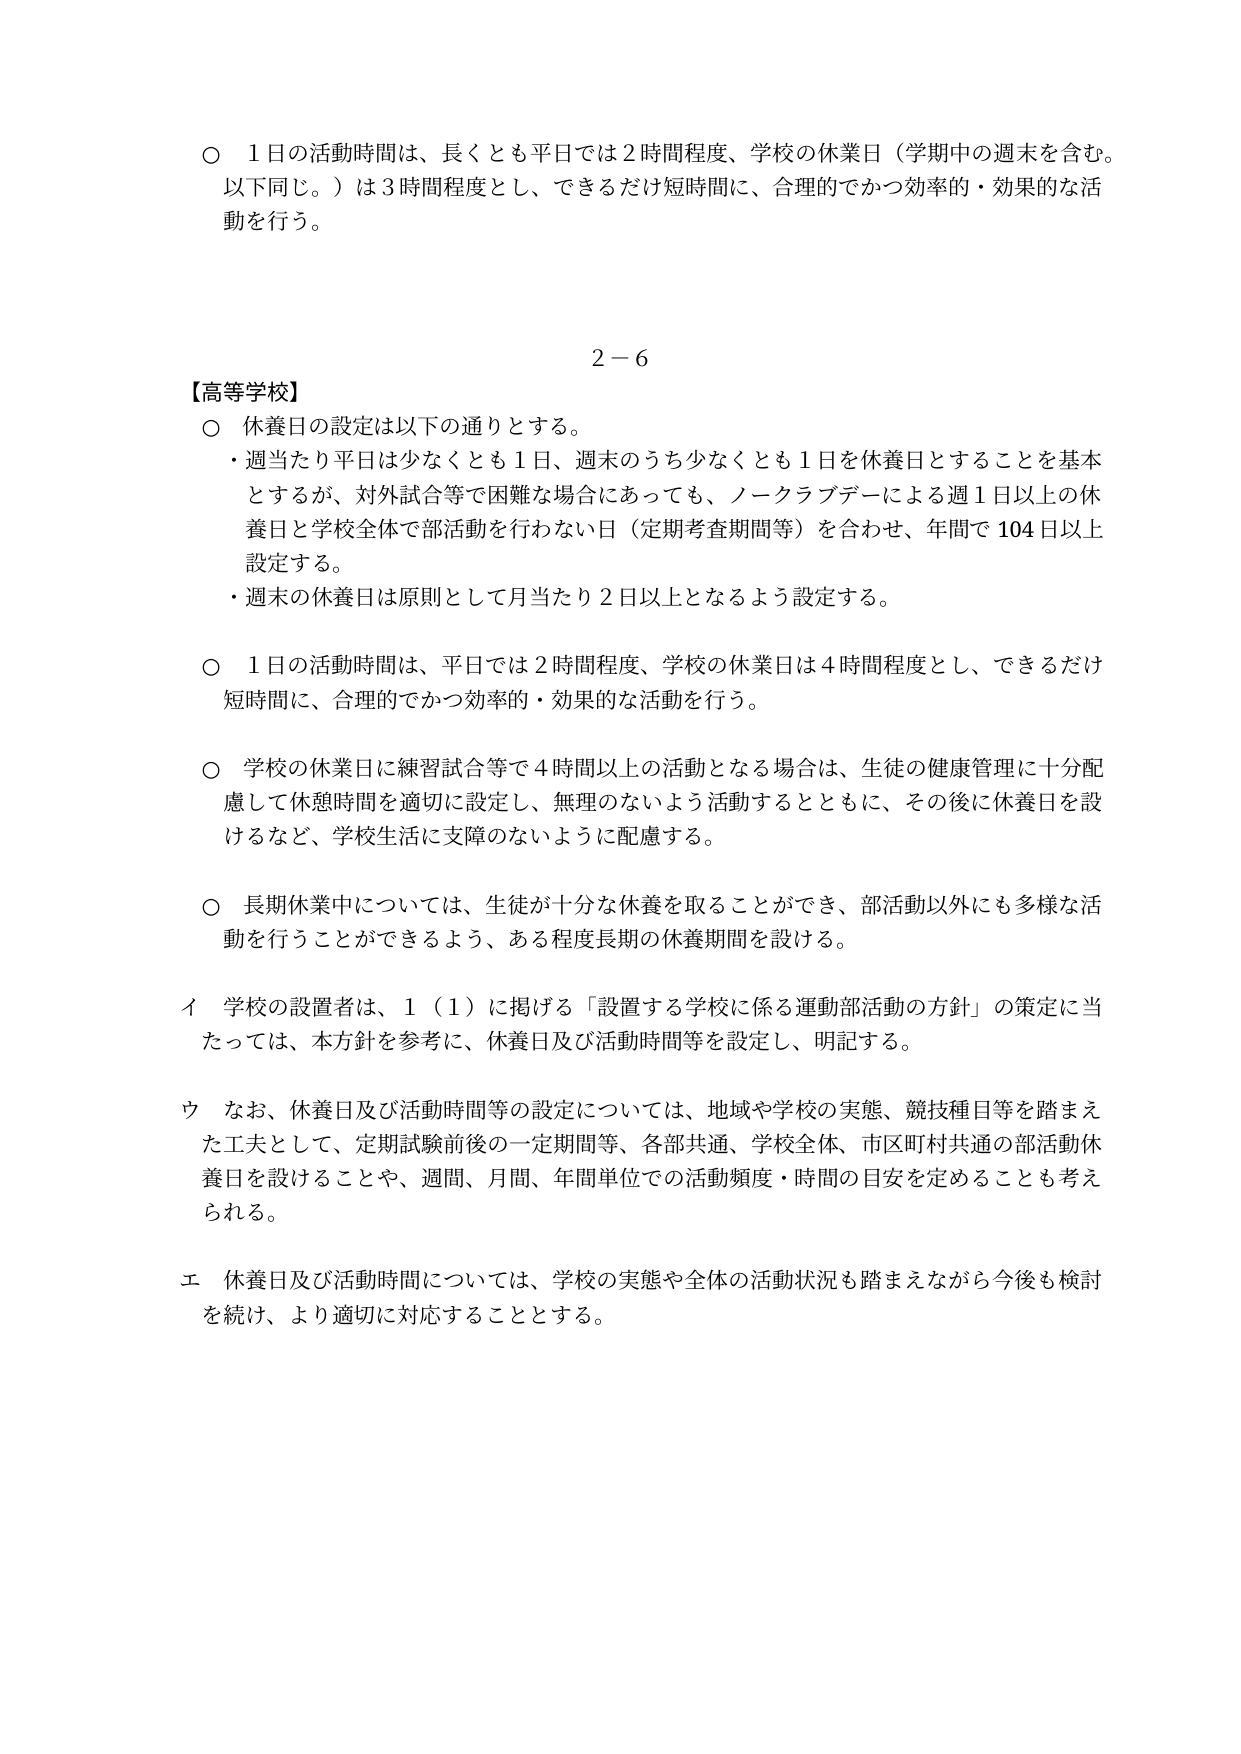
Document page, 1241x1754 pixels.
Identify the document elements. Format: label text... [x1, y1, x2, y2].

text ○ 学校の休業日に練習試合等で４時間以上の活動となる場合は、生徒の健康管理に十分配慮して休憩時間を適切に設定し、無理のないよう活動するとともに、その後に休養日を設けるなど、学校生活に支障のないように配慮する。 [201, 750, 1104, 852]
text ２－６ [136, 340, 1104, 374]
text エ 休養日及び活動時間については、学校の実態や全体の活動状況も踏まえながら今後も検討を続け、より適切に対応することとする。 [179, 1262, 1104, 1331]
text ○ 休養日の設定は以下の通りとする。 [201, 408, 1104, 442]
text ○ １日の活動時間は、平日では２時間程度、学校の休業日は４時間程度とし、できるだけ短時間に、合理的でかつ効率的・効果的な活動を行う。 [201, 647, 1104, 716]
text ○ 長期休業中については、生徒が十分な休養を取ることができ、部活動以外にも多様な活動を行うことができるよう、ある程度長期の休養期間を設ける。 [201, 887, 1104, 955]
text ウ なお、休養日及び活動時間等の設定については、地域や学校の実態、競技種目等を踏まえた工夫として、定期試験前後の一定期間等、各部共通、学校全体、市区町村共通の部活動休養日を設けることや、週間、月間、年間単位での活動頻度・時間の目安を定めることも考えられる。 [179, 1092, 1104, 1228]
text ・週当たり平日は少なくとも１日、週末のうち少なくとも１日を休養日とすることを基本とするが、対外試合等で困難な場合にあっても、ノークラブデーによる週１日以上の休養日と学校全体で部活動を行わない日（定期考査期間等）を合わせ、年間で104日以上設定する。 [223, 442, 1104, 579]
text イ 学校の設置者は、１（１）に掲げる「設置する学校に係る運動部活動の方針」の策定に当たっては、本方針を参考に、休養日及び活動時間等を設定し、明記する。 [158, 989, 1104, 1057]
text ・週末の休養日は原則として月当たり２日以上となるよう設定する。 [223, 579, 1104, 613]
text ○ １日の活動時間は、長くとも平日では２時間程度、学校の休業日（学期中の週末を含む。以下同じ。）は３時間程度とし、できるだけ短時間に、合理的でかつ効率的・効果的な活動を行う。 [201, 135, 1104, 237]
text 【高等学校】 [136, 374, 1104, 408]
